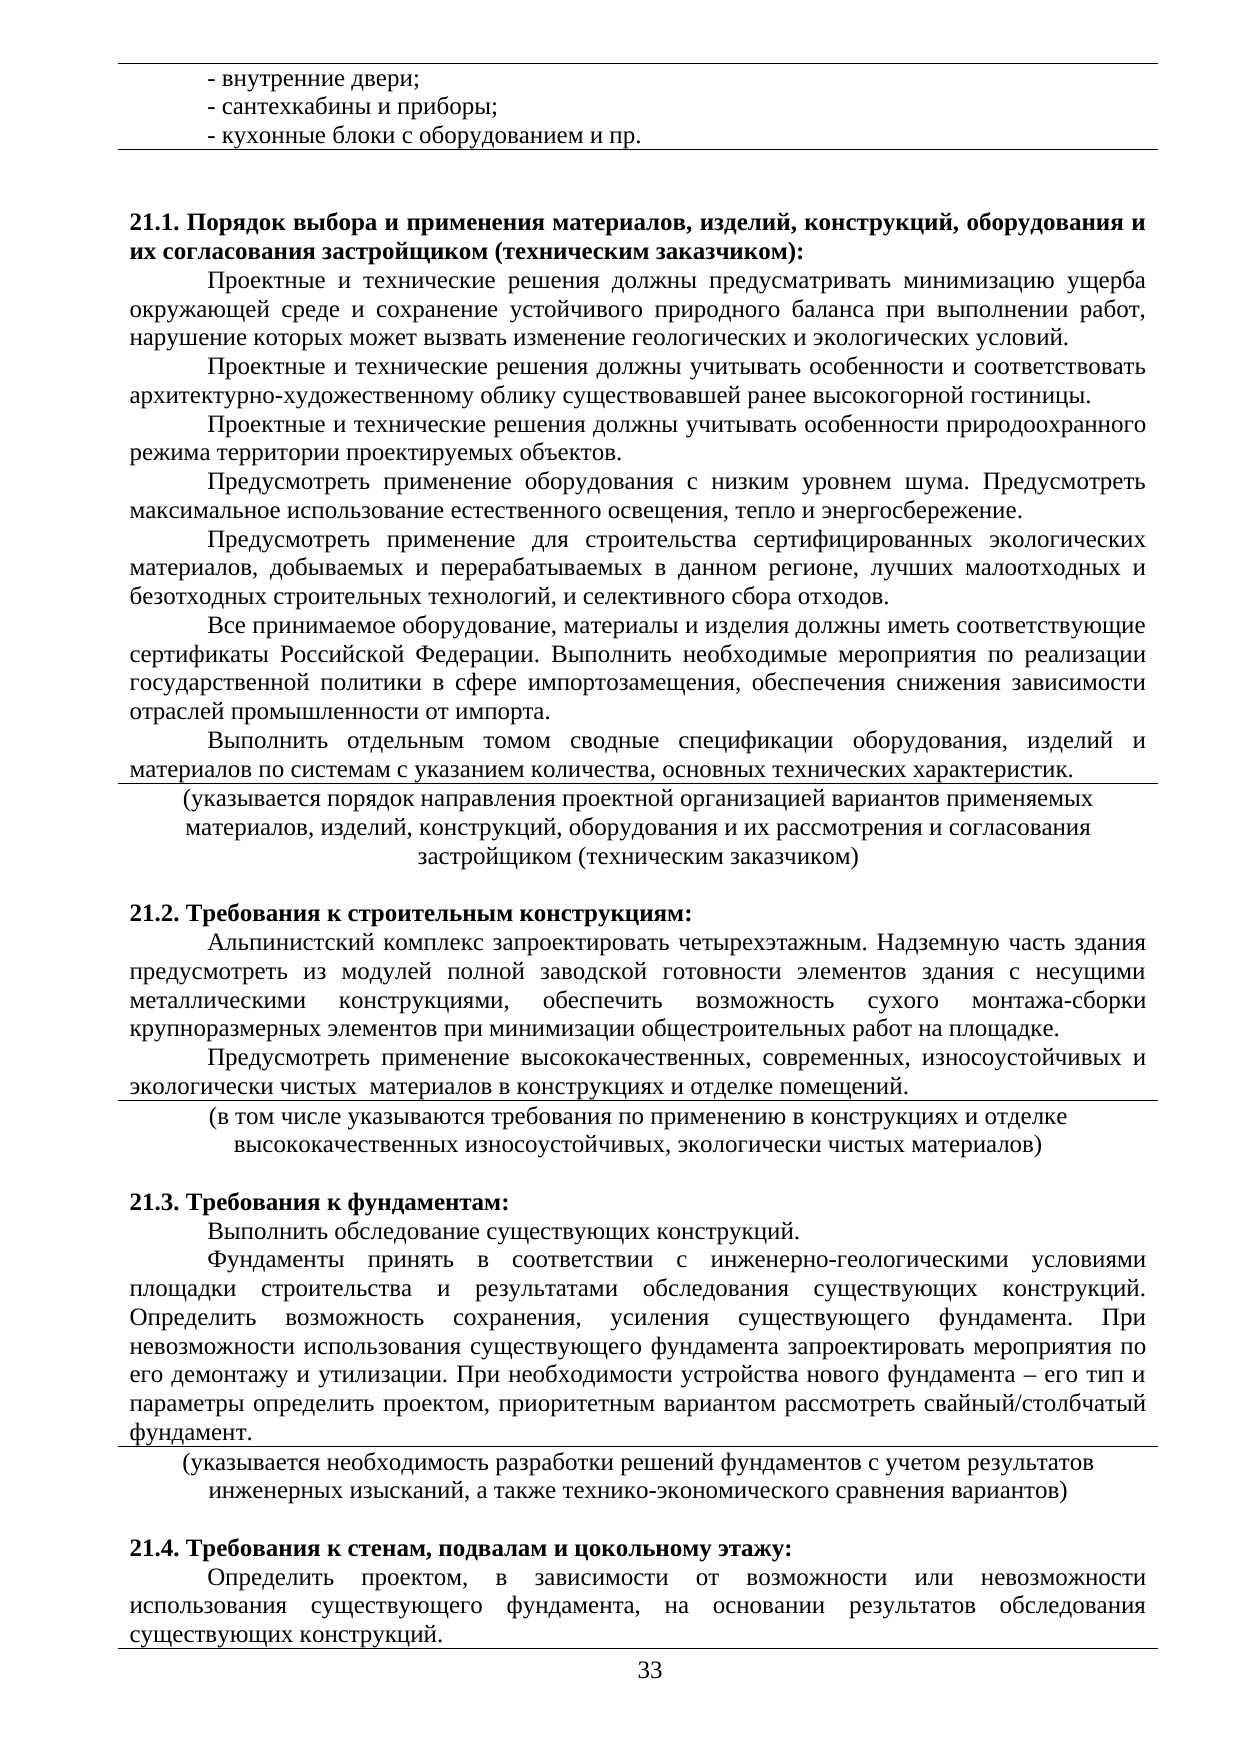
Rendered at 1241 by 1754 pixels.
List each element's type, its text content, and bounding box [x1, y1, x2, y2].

table_cell Альпинистский комплекс запроектировать четырехэтажным. Надземную часть здания предусмотреть из модулей полной заводской готовности элементов здания с несущими металлическими конструкциями, обеспечить возможность сухого монтажа-сборки крупноразмерных элементов при минимизации общестроительных работ на площадке. Предусмотреть применение высококачественных, современных, износоустойчивых и экологически чистых материалов в конструкциях и отделке помещений. [118, 927, 1158, 1100]
table_cell (указывается порядок направления проектной организацией вариантов применяемых материалов, изделий, конструкций, оборудования и их рассмотрения и согласования застройщиком (техническим заказчиком) [118, 784, 1158, 870]
table_cell Выполнить обследование существующих конструкций. Фундаменты принять в соответствии с инженерно-геологическими условиями площадки строительства и результатами обследования существующих конструкций. Определить возможность сохранения, усиления существующего фундамента. При невозможности использования существующего фундамента запроектировать мероприятия по его демонтажу и утилизации. При необходимости устройства нового фундамента – его тип и параметры определить проектом, приоритетным вариантом рассмотреть свайный/столбчатый фундамент. [118, 1216, 1158, 1446]
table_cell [118, 64, 1158, 149]
table_cell Проектные и технические решения должны предусматривать минимизацию ущерба окружающей среде и сохранение устойчивого природного баланса при выполнении работ, нарушение которых может вызвать изменение геологических и экологических условий. Проектные и технические решения должны учитывать особенности и соответствовать архитектурно-художественному облику существовавшей ранее высокогорной гостиницы. Проектные и технические решения должны учитывать особенности природоохранного режима территории проектируемых объектов. Предусмотреть применение оборудования с низким уровнем шума. Предусмотреть максимальное использование естественного освещения, тепло и энергосбережение. Предусмотреть применение для строительства сертифицированных экологических материалов, добываемых и перерабатываемых в данном регионе, лучших малоотходных и безотходных строительных технологий, и селективного сбора отходов. Все принимаемое оборудование, материалы и изделия должны иметь соответствующие сертификаты Российской Федерации. Выполнить необходимые мероприятия по реализации государственной политики в сфере импортозамещения, обеспечения снижения зависимости отраслей промышленности от импорта. Выполнить отдельным томом сводные спецификации оборудования, изделий и материалов по системам с указанием количества, основных технических характеристик. [118, 265, 1158, 782]
table_cell (указывается необходимость разработки решений фундаментов с учетом результатов инженерных изысканий, а также технико-экономического сравнения вариантов) [118, 1447, 1158, 1504]
table_header 21.3. Требования к фундаментам: [118, 1187, 1158, 1216]
table_header 21.2. Требования к строительным конструкциям: [118, 899, 1158, 927]
table_cell (в том числе указываются требования по применению в конструкциях и отделке высококачественных износоустойчивых, экологически чистых материалов) [118, 1101, 1158, 1158]
table_cell 21.1. Порядок выбора и применения материалов, изделий, конструкций, оборудования и их согласования застройщиком (техническим заказчиком): [118, 150, 1158, 265]
table_cell Определить проектом, в зависимости от возможности или невозможности использования существующего фундамента, на основании результатов обследования существующих конструкций. [118, 1562, 1158, 1648]
table_header 21.4. Требования к стенам, подвалам и цокольному этажу: [118, 1533, 1158, 1562]
